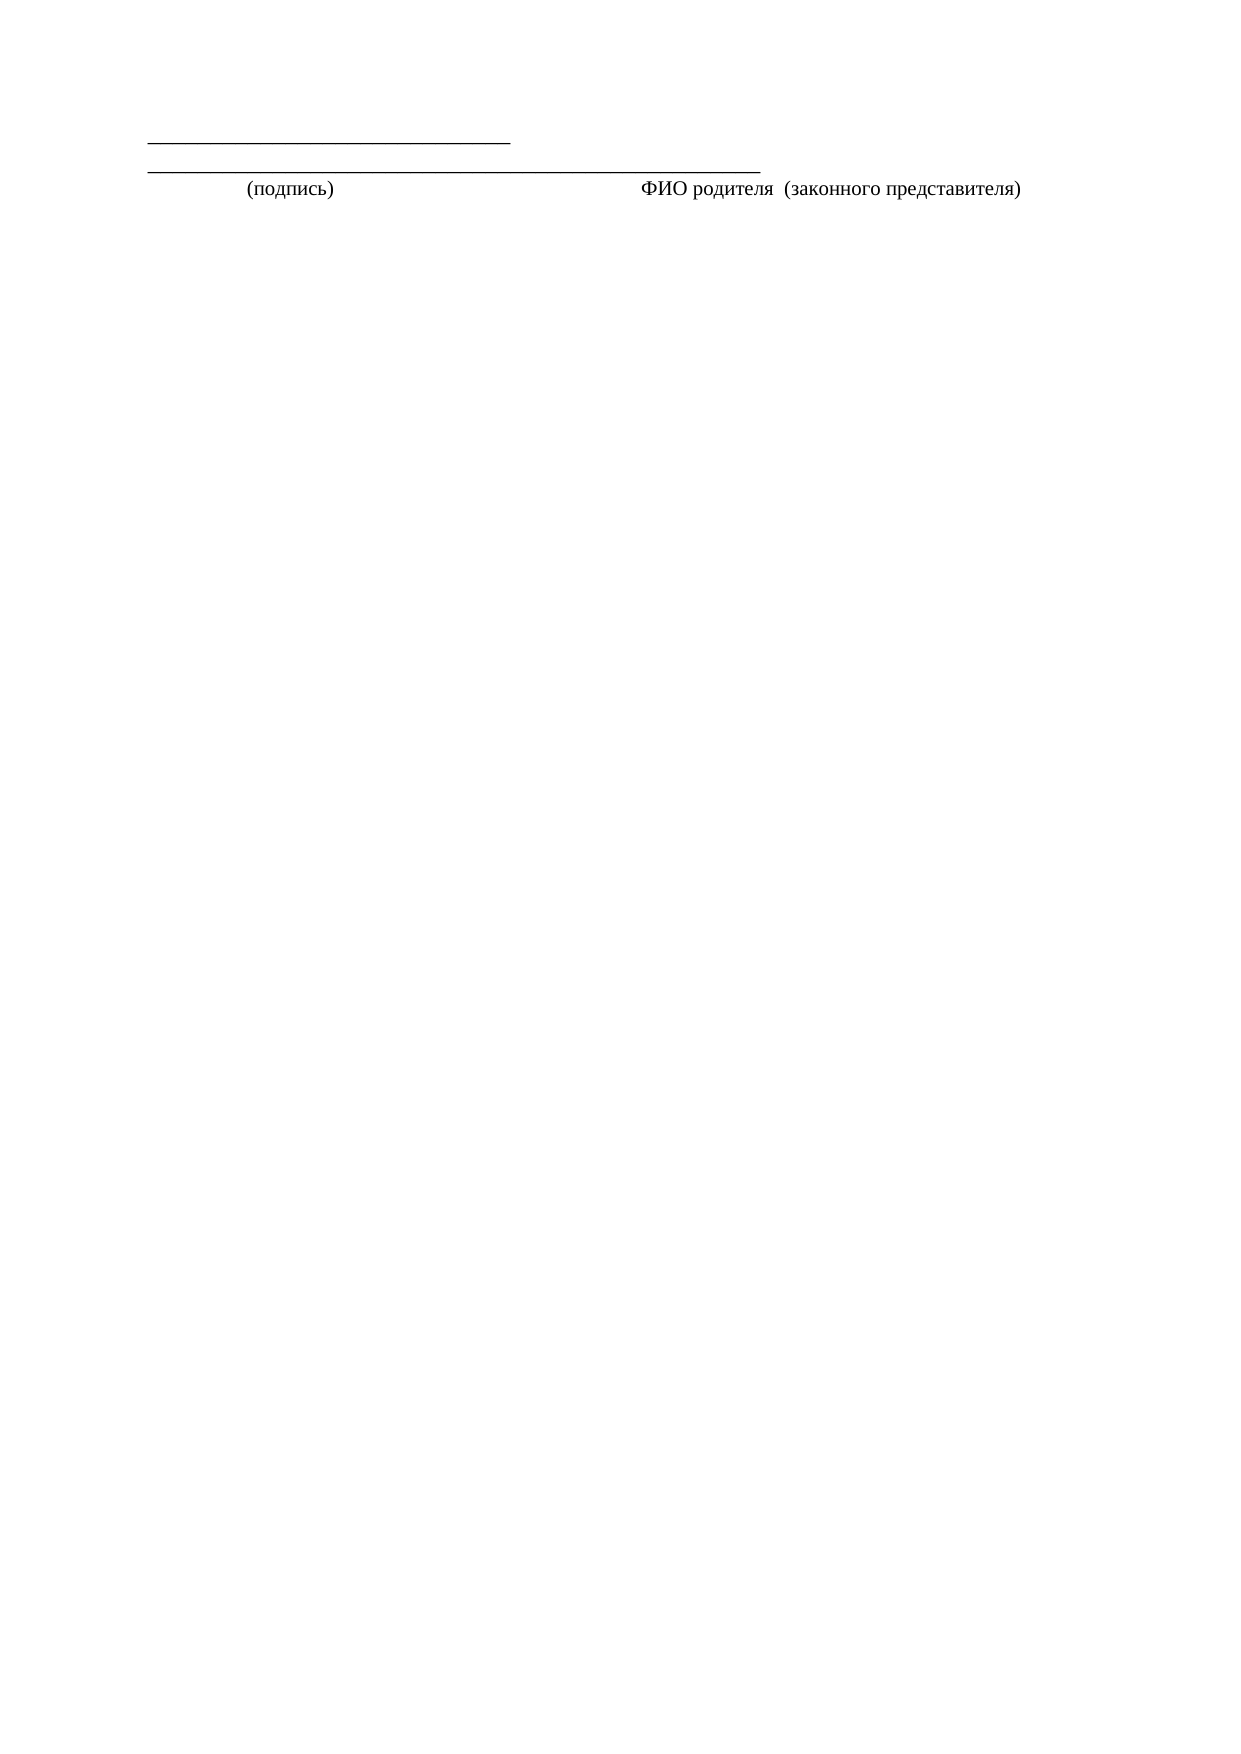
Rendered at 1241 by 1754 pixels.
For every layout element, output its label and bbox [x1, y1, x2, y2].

text [148, 118, 1152, 176]
text [148, 176, 1152, 200]
